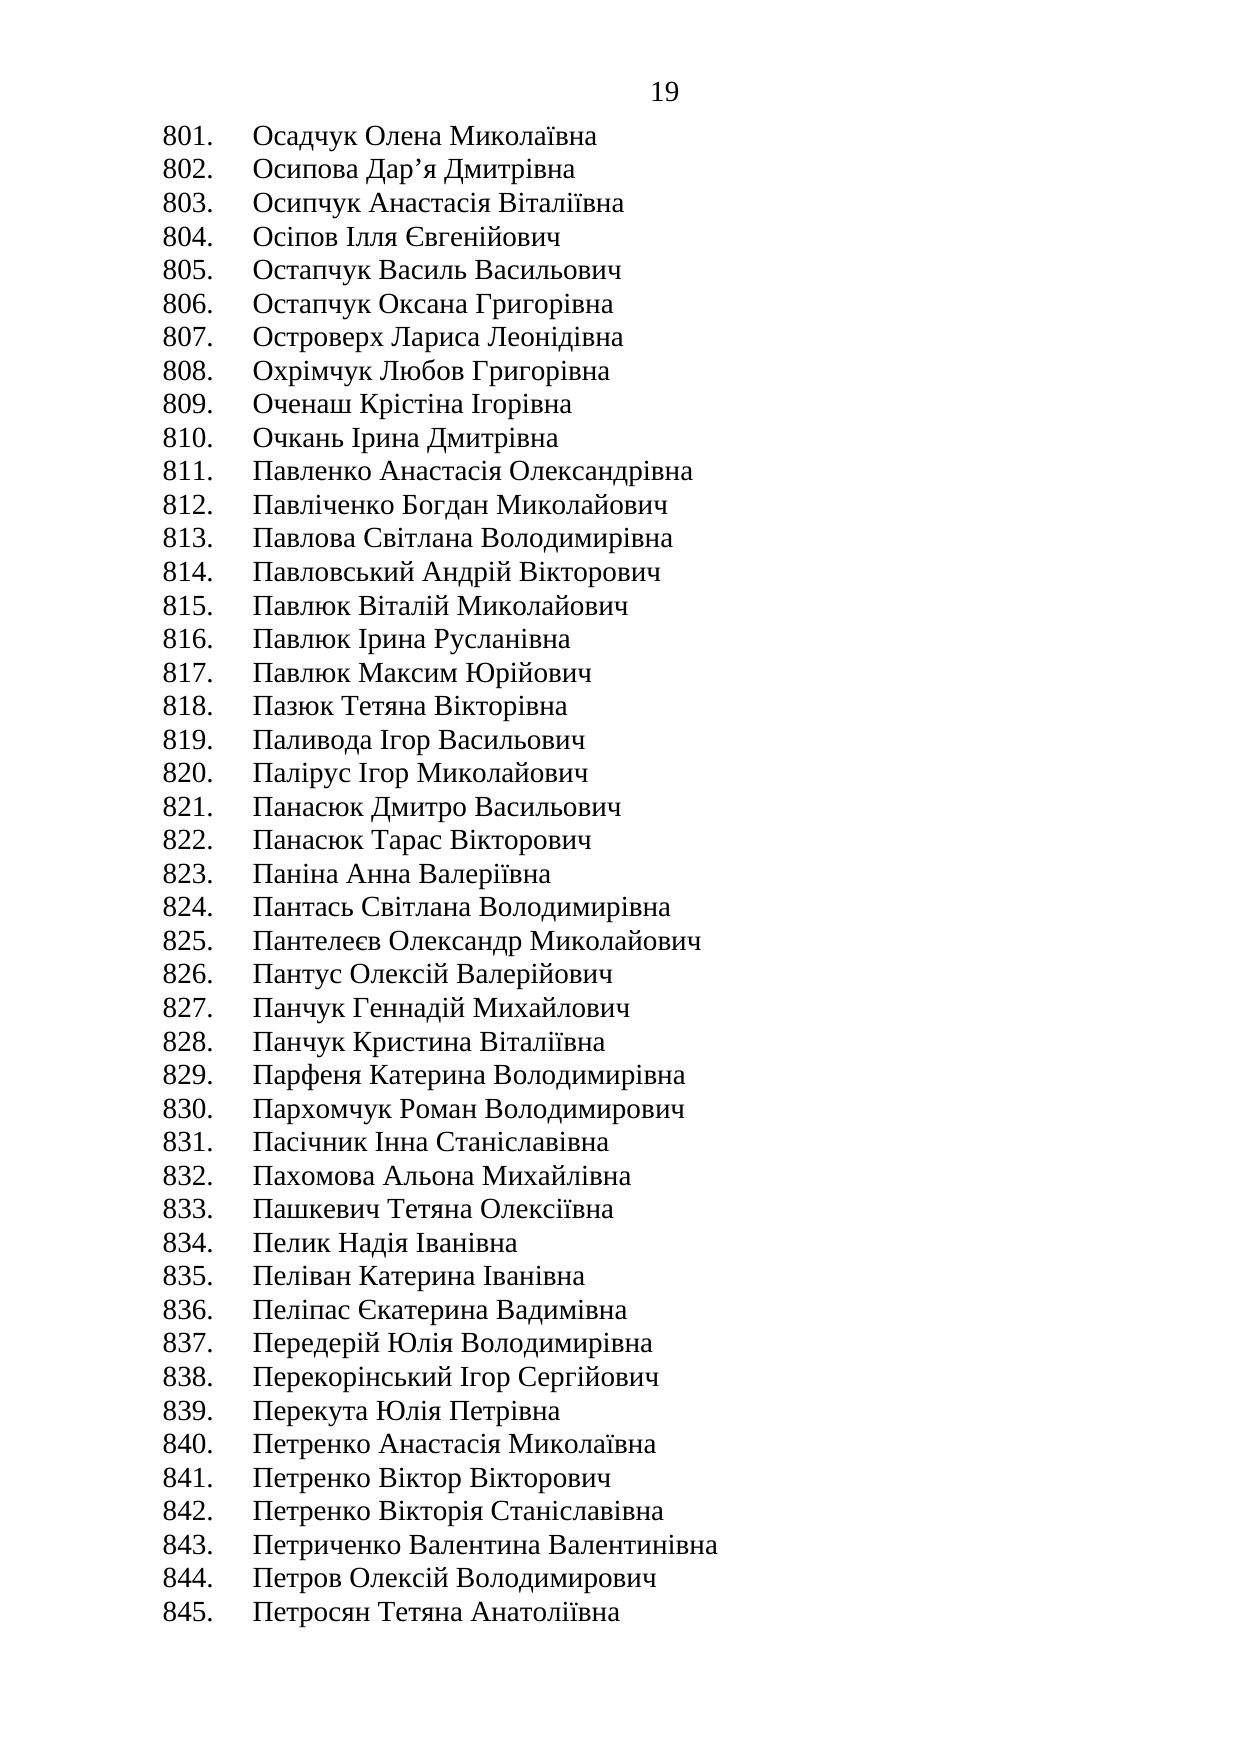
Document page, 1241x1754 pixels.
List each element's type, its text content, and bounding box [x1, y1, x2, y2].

list Оченаш Крістіна Ігорівна [162, 386, 1152, 420]
list Пантелеєв Олександр Миколайович [162, 923, 1152, 957]
list Паніна Анна Валеріївна [162, 856, 1152, 889]
list Островерх Лариса Леонідівна [162, 319, 1152, 353]
list Петров Олексій Володимирович [162, 1560, 1152, 1594]
list Паливода Ігор Васильович [162, 722, 1152, 755]
list Петросян Тетяна Анатоліївна [162, 1594, 1152, 1627]
list Панчук Кристина Віталіївна [162, 1024, 1152, 1057]
list Панасюк Тарас Вікторович [162, 822, 1152, 856]
list Осадчук Олена Миколаївна [162, 118, 1152, 152]
list Петренко Вікторія Станіславівна [162, 1493, 1152, 1527]
list Пелик Надія Іванівна [162, 1225, 1152, 1258]
list Палірус Ігор Миколайович [162, 755, 1152, 789]
list Остапчук Оксана Григорівна [162, 286, 1152, 319]
list Осипова Дар’я Дмитрівна [162, 152, 1152, 185]
list Пантась Світлана Володимирівна [162, 889, 1152, 923]
list Пеліпас Єкатерина Вадимівна [162, 1292, 1152, 1326]
list Пазюк Тетяна Вікторівна [162, 688, 1152, 722]
list Пантус Олексій Валерійович [162, 957, 1152, 990]
list Остапчук Василь Васильович [162, 252, 1152, 286]
list Перекорінський Ігор Сергійович [162, 1359, 1152, 1393]
list Пархомчук Роман Володимирович [162, 1091, 1152, 1124]
list Павлова Світлана Володимирівна [162, 521, 1152, 554]
list Пеліван Катерина Іванівна [162, 1258, 1152, 1292]
list Панасюк Дмитро Васильович [162, 789, 1152, 822]
list Петриченко Валентина Валентинівна [162, 1527, 1152, 1560]
list Павлюк Ірина Русланівна [162, 621, 1152, 655]
list Петренко Анастасія Миколаївна [162, 1426, 1152, 1460]
list Пасічник Інна Станіславівна [162, 1124, 1152, 1158]
list Павленко Анастасія Олександрівна [162, 453, 1152, 487]
list Осіпов Ілля Євгенійович [162, 219, 1152, 252]
list Панчук Геннадій Михайлович [162, 990, 1152, 1024]
list Очкань Ірина Дмитрівна [162, 420, 1152, 453]
list Павліченко Богдан Миколайович [162, 487, 1152, 521]
list Осипчук Анастасія Віталіївна [162, 185, 1152, 219]
list Пашкевич Тетяна Олексіївна [162, 1191, 1152, 1225]
list Павлюк Віталій Миколайович [162, 588, 1152, 621]
list Павлюк Максим Юрійович [162, 655, 1152, 688]
list Передерій Юлія Володимирівна [162, 1326, 1152, 1359]
list Павловський Андрій Вікторович [162, 554, 1152, 588]
list Парфеня Катерина Володимирівна [162, 1057, 1152, 1091]
list Охрімчук Любов Григорівна [162, 353, 1152, 386]
list Перекута Юлія Петрівна [162, 1393, 1152, 1426]
list Пахомова Альона Михайлівна [162, 1158, 1152, 1191]
list Петренко Віктор Вікторович [162, 1460, 1152, 1493]
